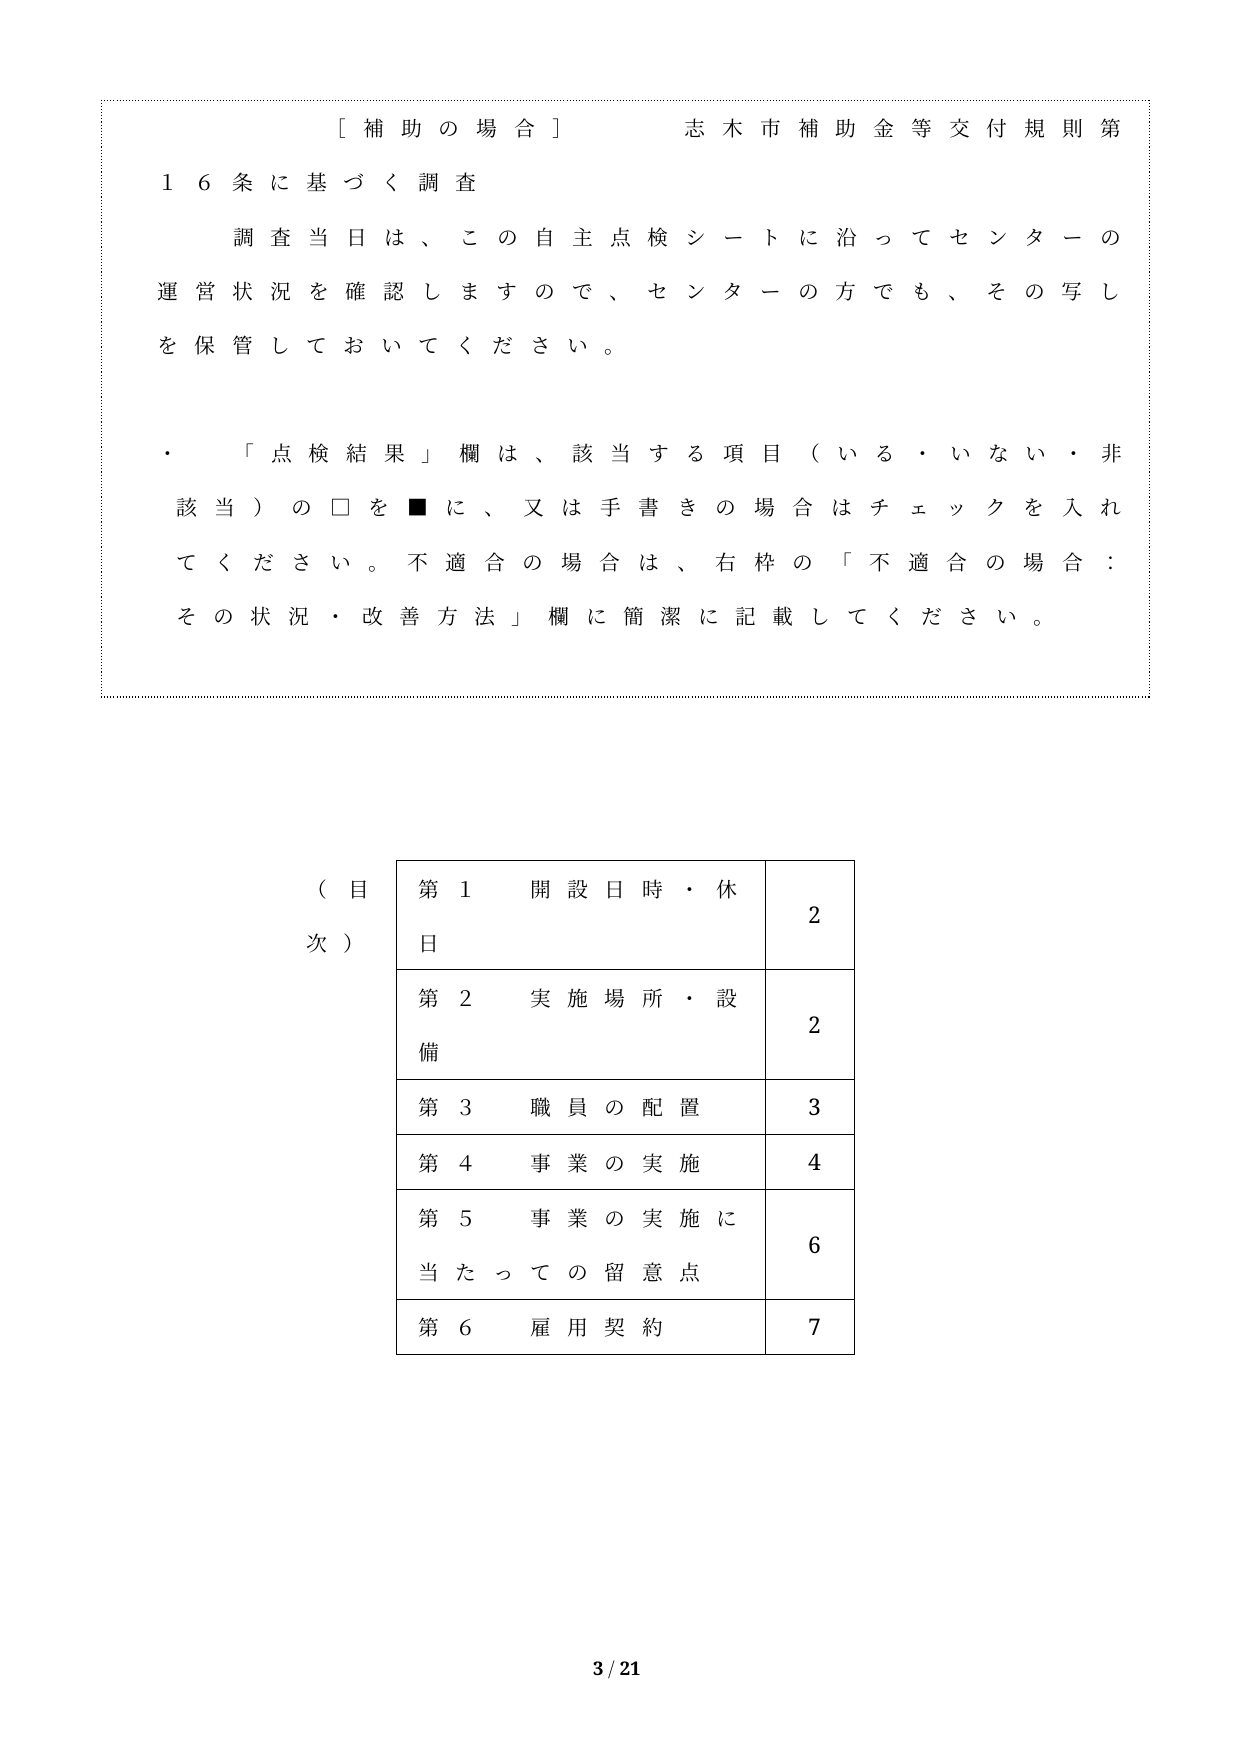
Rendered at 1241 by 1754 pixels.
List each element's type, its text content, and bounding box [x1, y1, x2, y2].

table_header （目次） [279, 861, 396, 1354]
table_cell 第３ 職員の配置 [397, 1080, 765, 1134]
table_cell 第５ 事業の実施に当たっての留意点 [397, 1190, 765, 1298]
table_cell 4 [766, 1135, 854, 1189]
table_cell 第２ 実施場所・設備 [397, 970, 765, 1079]
table_cell 第６ 雇用契約 [397, 1300, 765, 1354]
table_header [101, 100, 1150, 696]
table_cell 2 [766, 970, 854, 1079]
table_cell 6 [766, 1190, 854, 1298]
table_cell 3 [766, 1080, 854, 1134]
table_header 2 [766, 861, 854, 969]
table_cell 第４ 事業の実施 [397, 1135, 765, 1189]
table_header 第１ 開設日時・休日 [397, 861, 765, 969]
table_cell 7 [766, 1300, 854, 1354]
